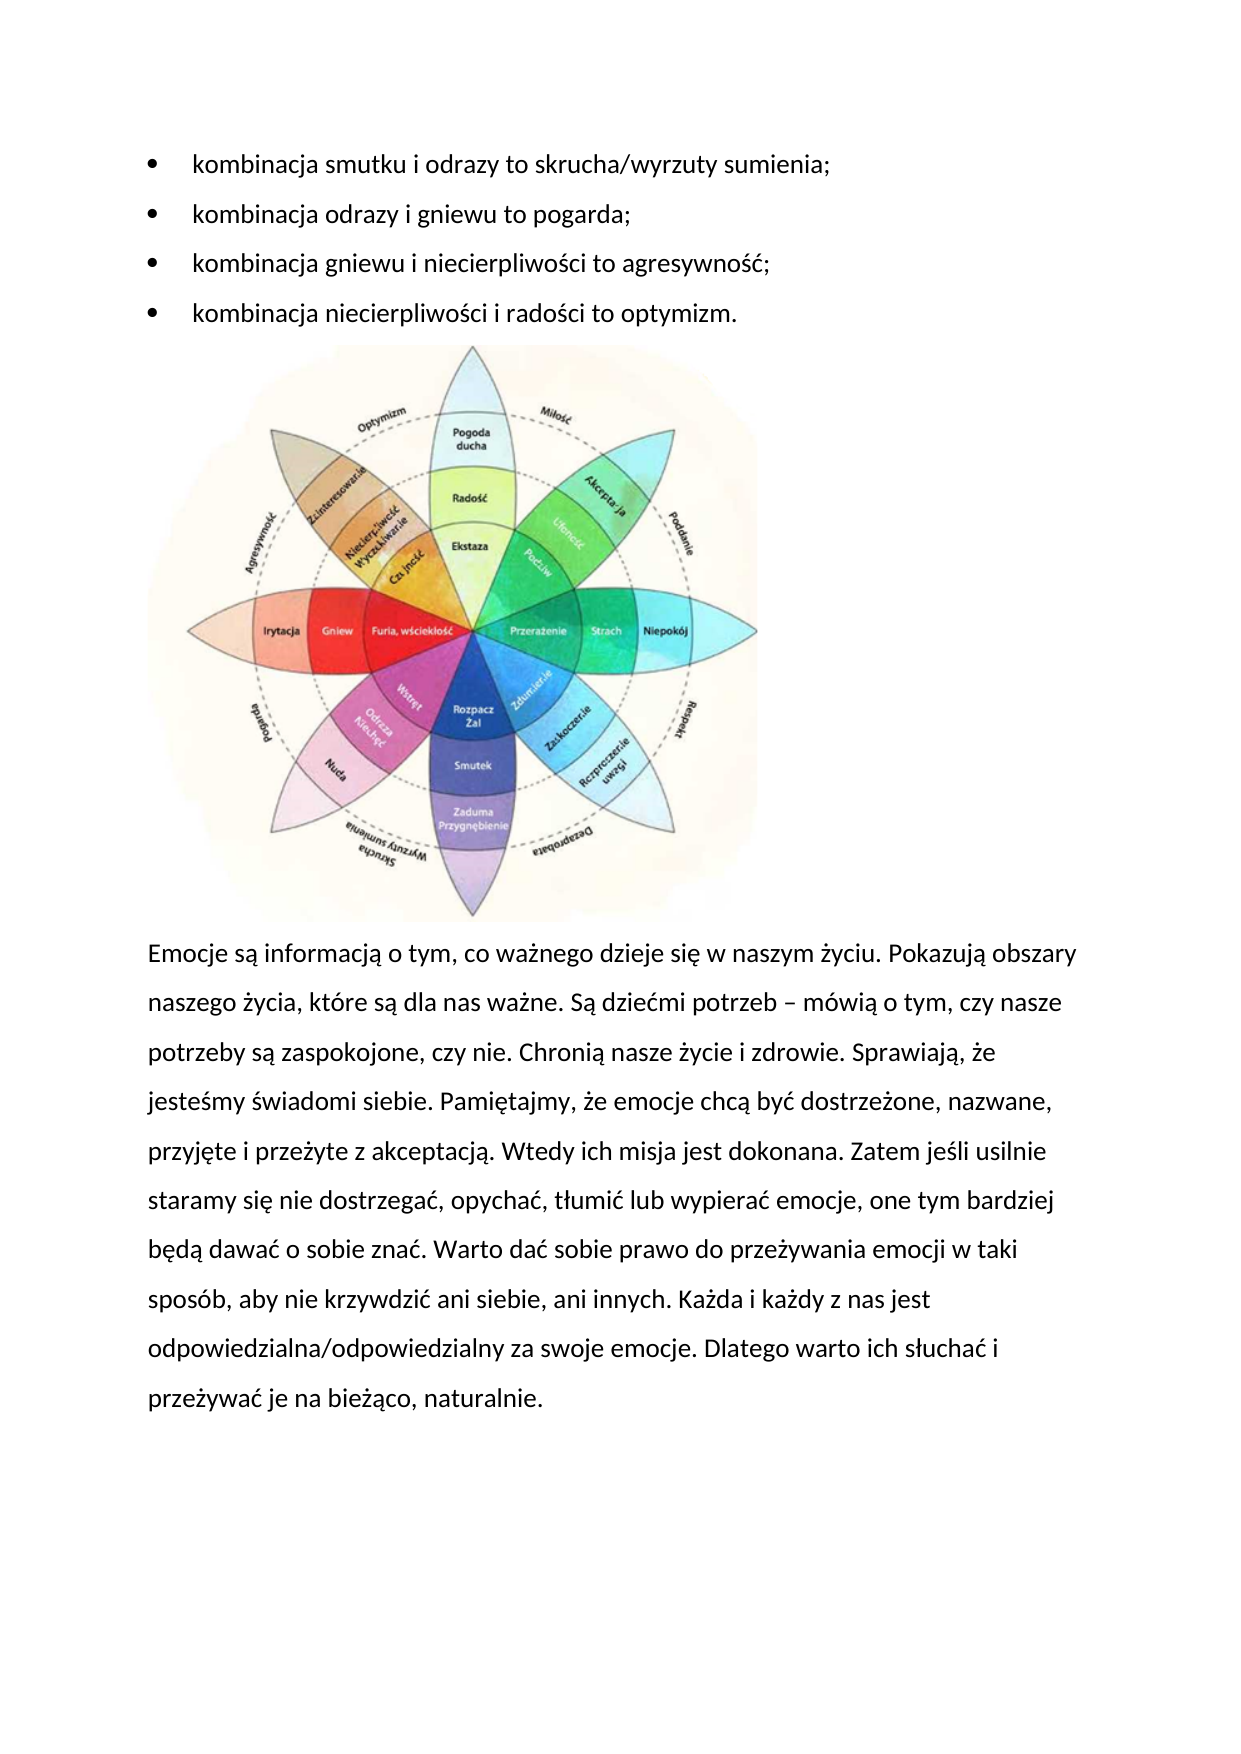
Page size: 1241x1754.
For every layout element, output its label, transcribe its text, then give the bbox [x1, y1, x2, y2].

list kombinacja odrazy i gniewu to pogarda; [148, 197, 1093, 230]
list kombinacja gniewu i niecierpliwości to agresywność; [148, 247, 1093, 279]
text Emocje są informacją o tym, co ważnego dzieje się w naszym życiu. Pokazują obszary naszego życia, które są dla nas ważne. Są dziećmi potrzeb – mówią o tym, czy nasze potrzeby są zaspokojone, czy nie. Chronią nasze życie i zdrowie. Sprawiają, że jesteśmy świadomi siebie. Pamiętajmy, że emocje chcą być dostrzeżone, nazwane, przyjęte i przeżyte z akceptacją. Wtedy ich misja jest dokonana. Zatem jeśli usilnie staramy się nie dostrzegać, opychać, tłumić lub wypierać emocje, one tym bardziej będą dawać o sobie znać. Warto dać sobie prawo do przeżywania emocji w taki sposób, aby nie krzywdzić ani siebie, ani innych. Każda i każdy z nas jest odpowiedzialna/odpowiedzialny za swoje emocje. Dlatego warto ich słuchać i przeżywać je na bieżąco, naturalnie. [148, 936, 1093, 1414]
picture [147, 345, 758, 922]
list kombinacja niecierpliwości i radości to optymizm. [148, 296, 1093, 329]
list kombinacja smutku i odrazy to skrucha/wyrzuty sumienia; [148, 148, 1093, 181]
